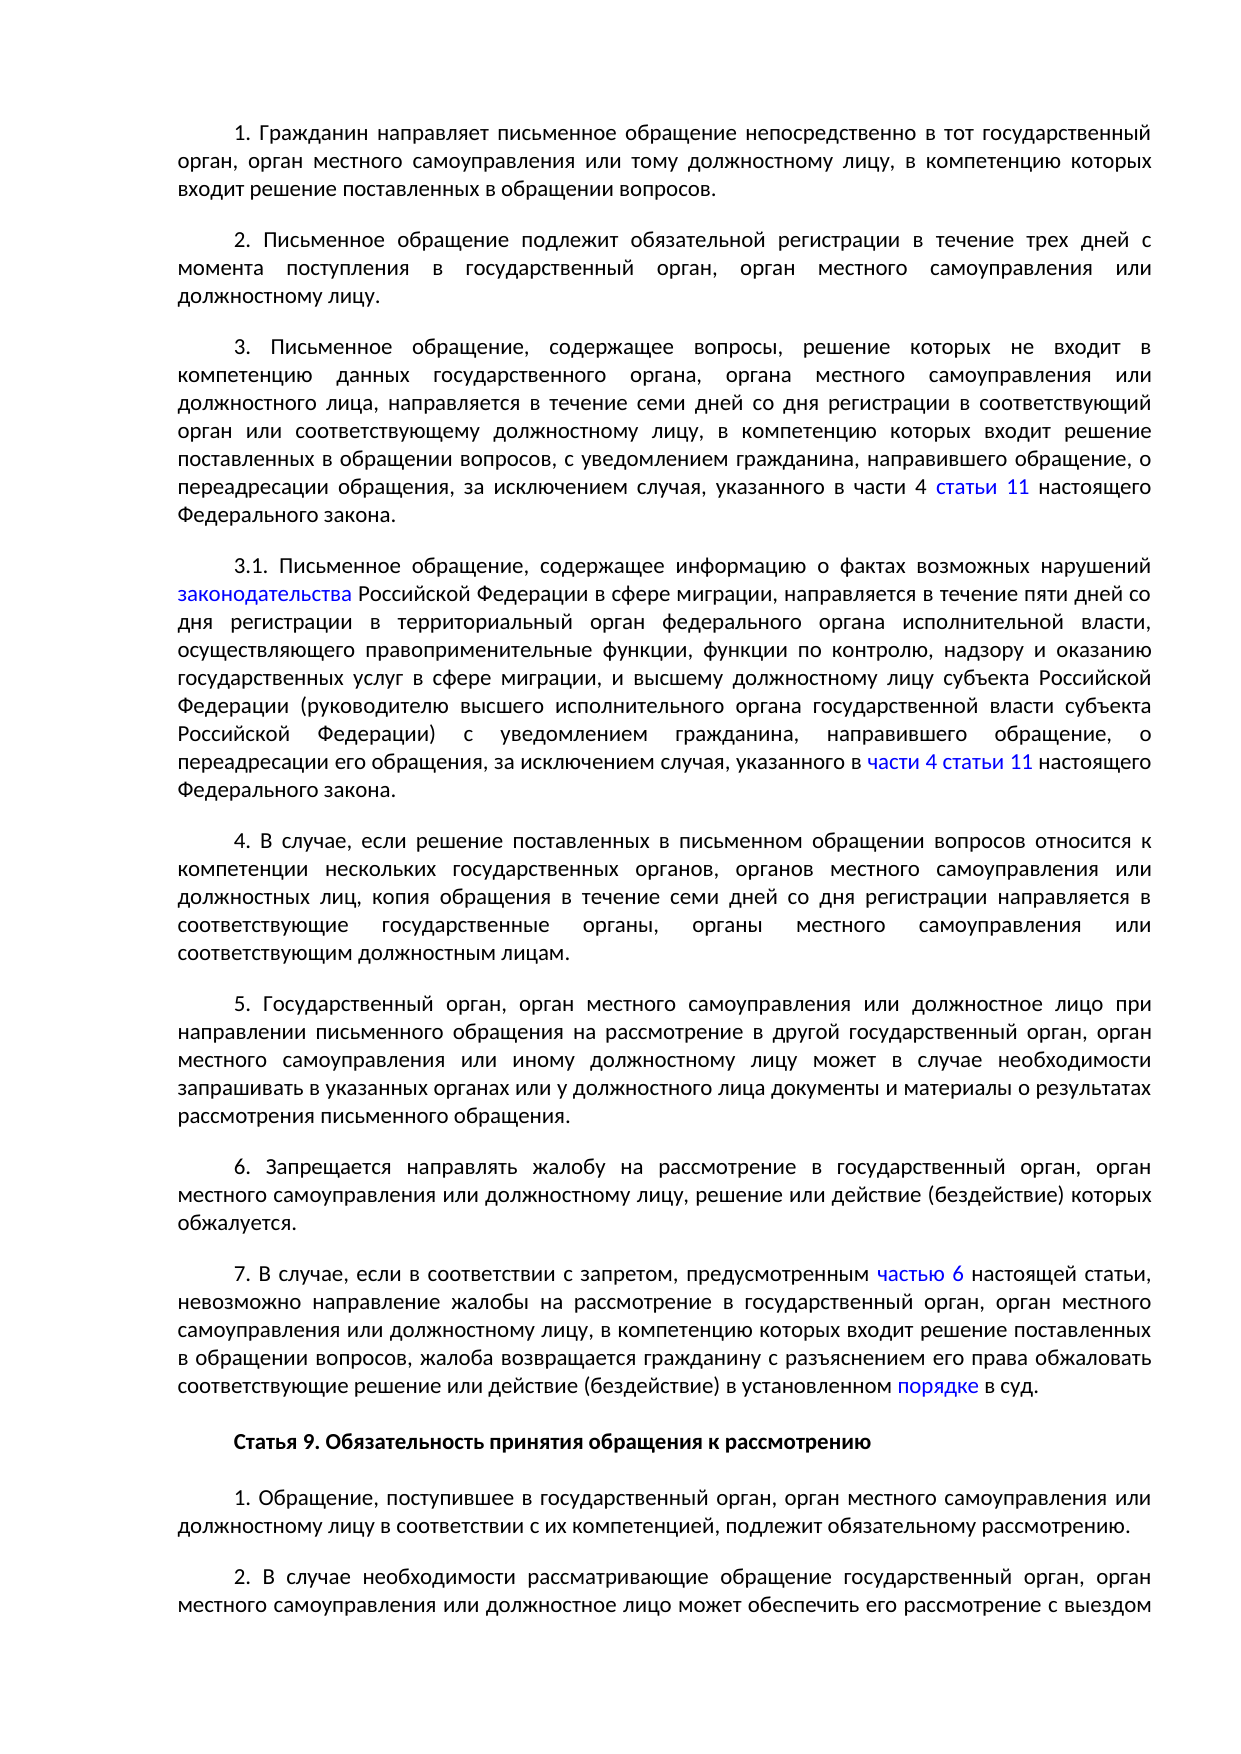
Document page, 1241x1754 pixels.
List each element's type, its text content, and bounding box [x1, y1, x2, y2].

text 1. Гражданин направляет письменное обращение непосредственно в тот государственный орган, орган местного самоуправления или тому должностному лицу, в компетенцию которых входит решение поставленных в обращении вопросов. [177, 118, 1152, 202]
text 3. Письменное обращение, содержащее вопросы, решение которых не входит в компетенцию данных государственного органа, органа местного самоуправления или должностного лица, направляется в течение семи дней со дня регистрации в соответствующий орган или соответствующему должностному лицу, в компетенцию которых входит решение поставленных в обращении вопросов, с уведомлением гражданина, направившего обращение, о переадресации обращения, за исключением случая, указанного в части 4 статьи 11 настоящего Федерального закона. [177, 332, 1152, 528]
text 5. Государственный орган, орган местного самоуправления или должностное лицо при направлении письменного обращения на рассмотрение в другой государственный орган, орган местного самоуправления или иному должностному лицу может в случае необходимости запрашивать в указанных органах или у должностного лица документы и материалы о результатах рассмотрения письменного обращения. [177, 989, 1152, 1129]
title Статья 9. Обязательность принятия обращения к рассмотрению [177, 1427, 1152, 1455]
text 1. Обращение, поступившее в государственный орган, орган местного самоуправления или должностному лицу в соответствии с их компетенцией, подлежит обязательному рассмотрению. [177, 1483, 1152, 1539]
text 7. В случае, если в соответствии с запретом, предусмотренным частью 6 настоящей статьи, невозможно направление жалобы на рассмотрение в государственный орган, орган местного самоуправления или должностному лицу, в компетенцию которых входит решение поставленных в обращении вопросов, жалоба возвращается гражданину с разъяснением его права обжаловать соответствующие решение или действие (бездействие) в установленном порядке в суд. [177, 1259, 1152, 1399]
text 2. Письменное обращение подлежит обязательной регистрации в течение трех дней с момента поступления в государственный орган, орган местного самоуправления или должностному лицу. [177, 225, 1152, 309]
text 6. Запрещается направлять жалобу на рассмотрение в государственный орган, орган местного самоуправления или должностному лицу, решение или действие (бездействие) которых обжалуется. [177, 1152, 1152, 1236]
text 3.1. Письменное обращение, содержащее информацию о фактах возможных нарушений законодательства Российской Федерации в сфере миграции, направляется в течение пяти дней со дня регистрации в территориальный орган федерального органа исполнительной власти, осуществляющего правоприменительные функции, функции по контролю, надзору и оказанию государственных услуг в сфере миграции, и высшему должностному лицу субъекта Российской Федерации (руководителю высшего исполнительного органа государственной власти субъекта Российской Федерации) с уведомлением гражданина, направившего обращение, о переадресации его обращения, за исключением случая, указанного в части 4 статьи 11 настоящего Федерального закона. [177, 551, 1152, 803]
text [177, 1562, 1152, 1618]
text 4. В случае, если решение поставленных в письменном обращении вопросов относится к компетенции нескольких государственных органов, органов местного самоуправления или должностных лиц, копия обращения в течение семи дней со дня регистрации направляется в соответствующие государственные органы, органы местного самоуправления или соответствующим должностным лицам. [177, 826, 1152, 966]
